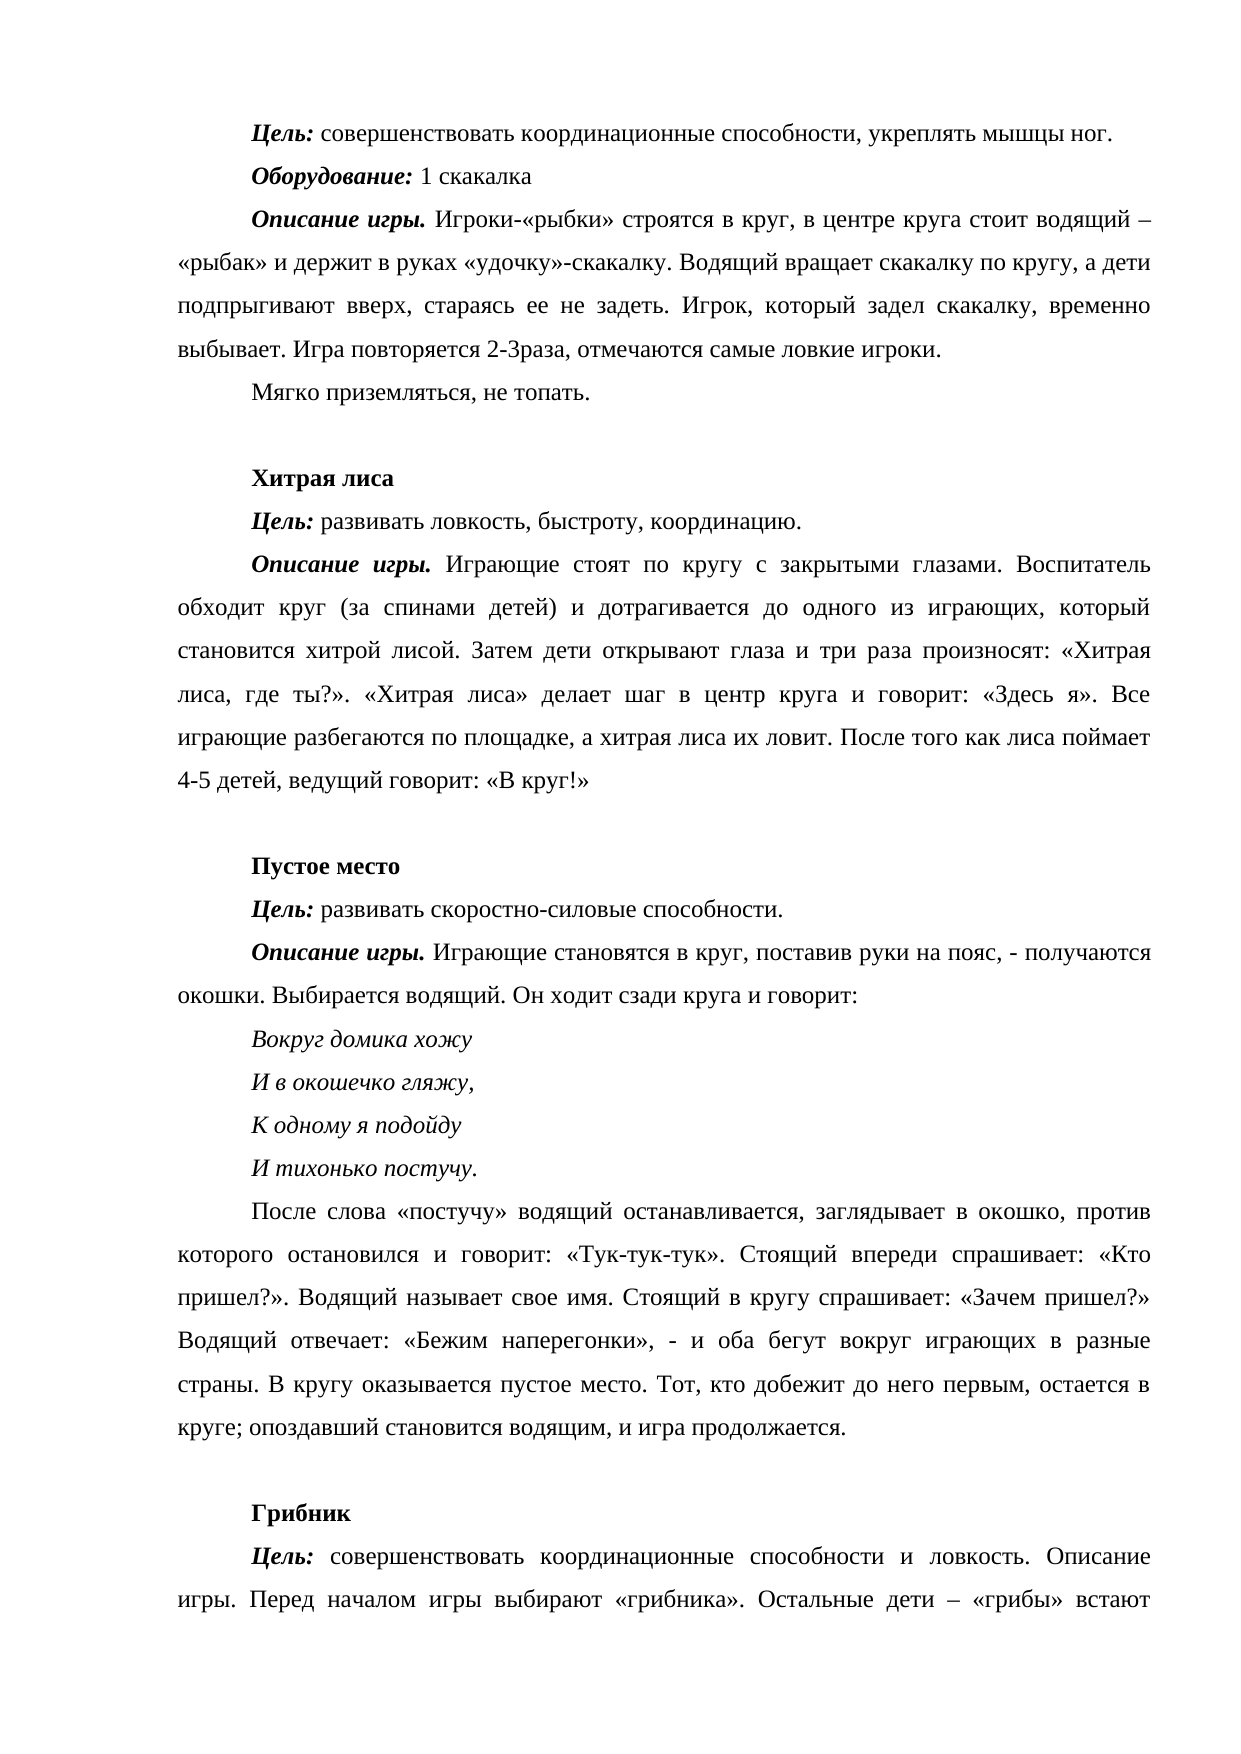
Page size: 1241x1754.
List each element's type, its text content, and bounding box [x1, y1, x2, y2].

text Пустое место [177, 851, 1152, 880]
text Цель: развивать ловкость, быстроту, координацию. [177, 506, 1152, 535]
text Цель: развивать скоростно-силовые способности. [177, 894, 1152, 923]
text Описание игры. Играющие стоят по кругу с закрытыми глазами. Воспитатель обходит круг (за спинами детей) и дотрагивается до одного из играющих, который становится хитрой лисой. Затем дети открывают глаза и три раза произносят: «Хитрая лиса, где ты?». «Хитрая лиса» делает шаг в центр круга и говорит: «Здесь я». Все играющие разбегаются по площадке, а хитрая лиса их ловит. После того как лиса поймает 4-5 детей, ведущий говорит: «В круг!» [177, 549, 1152, 794]
text Оборудование: 1 скакалка [177, 161, 1152, 190]
text И тихонько постучу. [177, 1153, 1152, 1182]
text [177, 1541, 1152, 1613]
text После слова «постучу» водящий останавливается, заглядывает в окошко, против которого остановился и говорит: «Тук-тук-тук». Стоящий впереди спрашивает: «Кто пришел?». Водящий называет свое имя. Стоящий в кругу спрашивает: «Зачем пришел?» Водящий отвечает: «Бежим наперегонки», - и оба бегут вокруг играющих в разные страны. В кругу оказывается пустое место. Тот, кто добежит до него первым, остается в круге; опоздавший становится водящим, и игра продолжается. [177, 1196, 1152, 1441]
text Описание игры. Игроки-«рыбки» строятся в круг, в центре круга стоит водящий – «рыбак» и держит в руках «удочку»-скакалку. Водящий вращает скакалку по кругу, а дети подпрыгивают вверх, стараясь ее не задеть. Игрок, который задел скакалку, временно выбывает. Игра повторяется 2-3раза, отмечаются самые ловкие игроки. [177, 204, 1152, 362]
text Описание игры. Играющие становятся в круг, поставив руки на пояс, - получаются окошки. Выбирается водящий. Он ходит сзади круга и говорит: [177, 937, 1152, 1009]
text К одному я подойду [177, 1110, 1152, 1139]
text Хитрая лиса [177, 463, 1152, 492]
text Грибник [177, 1498, 1152, 1527]
text И в окошечко гляжу, [177, 1067, 1152, 1096]
text Мягко приземляться, не топать. [177, 377, 1152, 406]
text Вокруг домика хожу [177, 1024, 1152, 1052]
text Цель: совершенствовать координационные способности, укреплять мышцы ног. [177, 118, 1152, 147]
